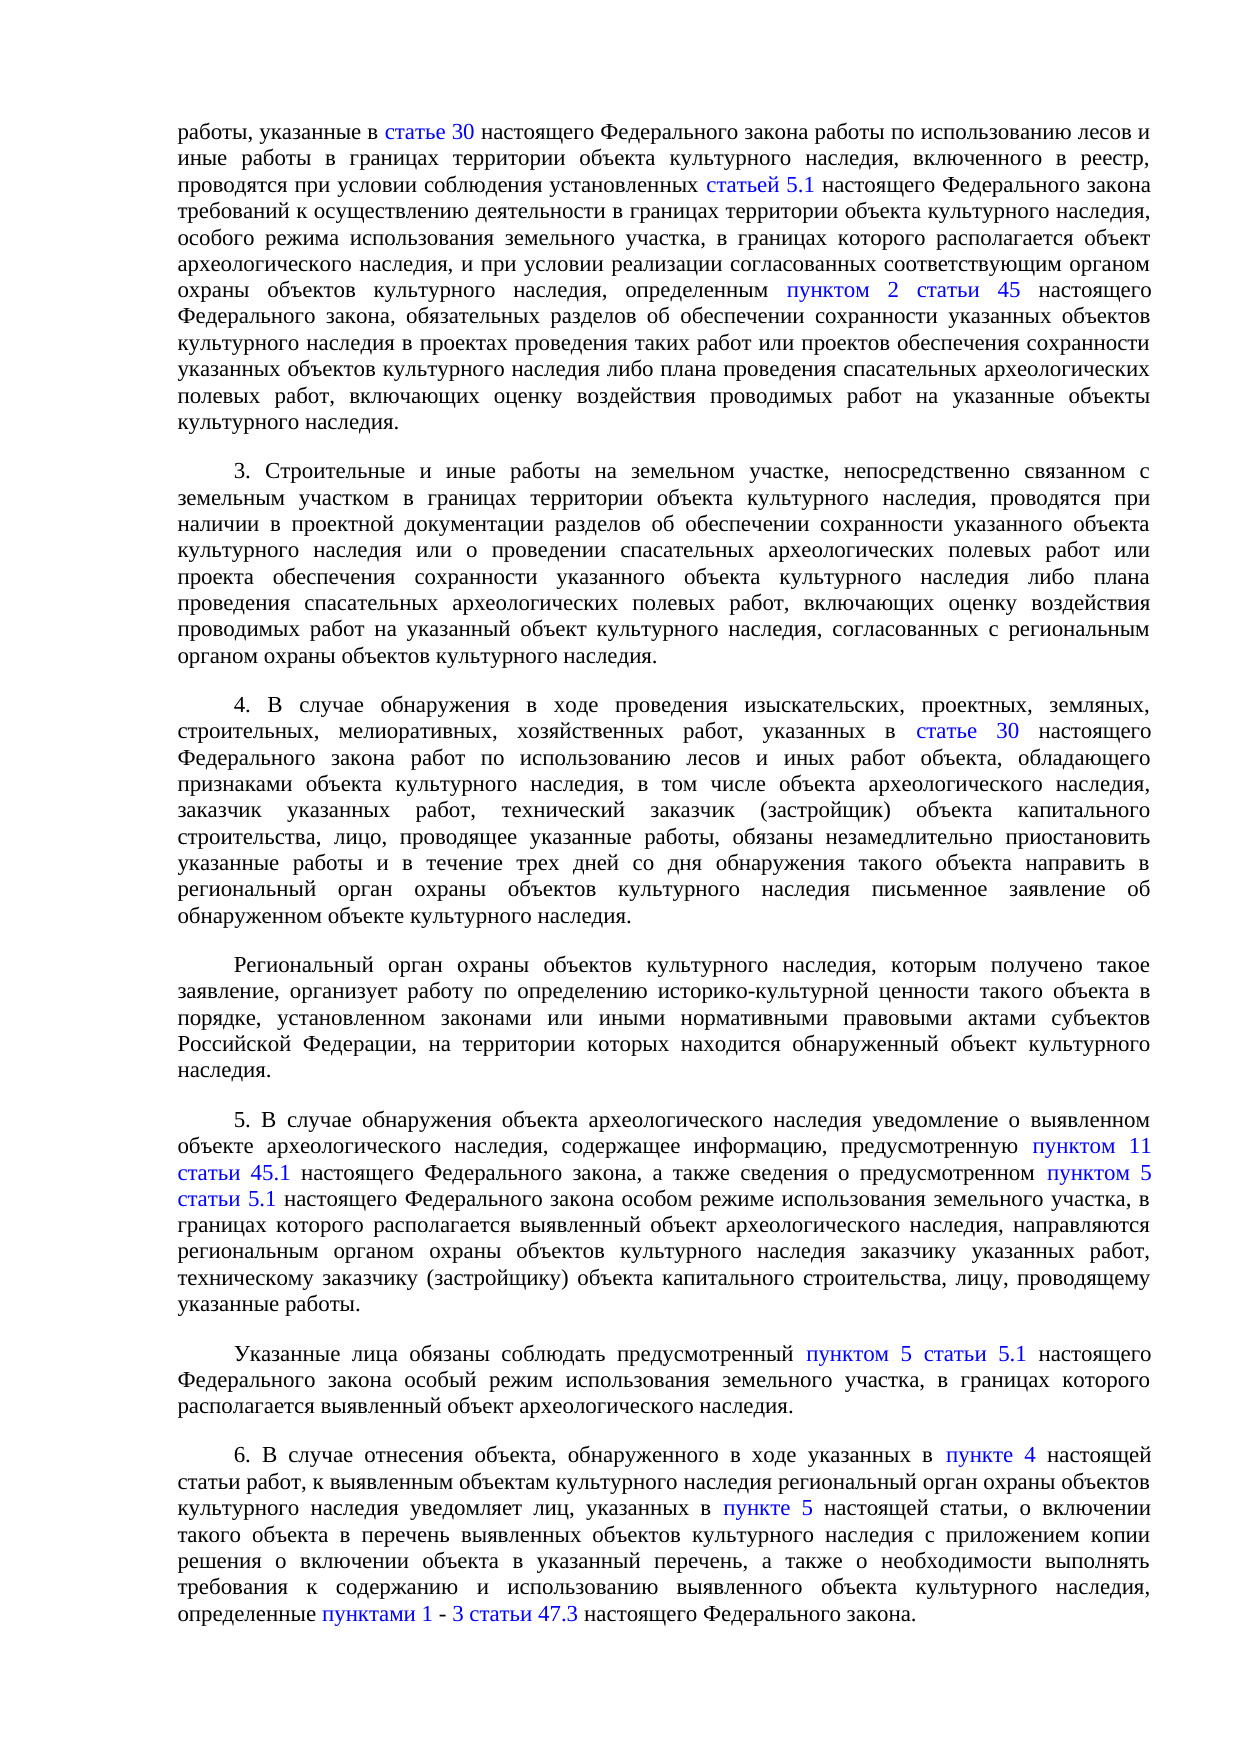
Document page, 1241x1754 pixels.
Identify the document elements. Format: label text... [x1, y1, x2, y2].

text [177, 118, 1152, 434]
text 4. В случае обнаружения в ходе проведения изыскательских, проектных, земляных, строительных, мелиоративных, хозяйственных работ, указанных в статье 30 настоящего Федерального закона работ по использованию лесов и иных работ объекта, обладающего признаками объекта культурного наследия, в том числе объекта археологического наследия, заказчик указанных работ, технический заказчик (застройщик) объекта капитального строительства, лицо, проводящее указанные работы, обязаны незамедлительно приостановить указанные работы и в течение трех дней со дня обнаружения такого объекта направить в региональный орган охраны объектов культурного наследия письменное заявление об обнаруженном объекте культурного наследия. [177, 691, 1152, 928]
text 5. В случае обнаружения объекта археологического наследия уведомление о выявленном объекте археологического наследия, содержащее информацию, предусмотренную пунктом 11 статьи 45.1 настоящего Федерального закона, а также сведения о предусмотренном пунктом 5 статьи 5.1 настоящего Федерального закона особом режиме использования земельного участка, в границах которого располагается выявленный объект археологического наследия, направляются региональным органом охраны объектов культурного наследия заказчику указанных работ, техническому заказчику (застройщику) объекта капитального строительства, лицу, проводящему указанные работы. [177, 1106, 1152, 1317]
text Региональный орган охраны объектов культурного наследия, которым получено такое заявление, организует работу по определению историко-культурной ценности такого объекта в порядке, установленном законами или иными нормативными правовыми актами субъектов Российской Федерации, на территории которых находится обнаруженный объект культурного наследия. [177, 951, 1152, 1083]
text Указанные лица обязаны соблюдать предусмотренный пунктом 5 статьи 5.1 настоящего Федерального закона особый режим использования земельного участка, в границах которого располагается выявленный объект археологического наследия. [177, 1339, 1152, 1419]
text 3. Строительные и иные работы на земельном участке, непосредственно связанном с земельным участком в границах территории объекта культурного наследия, проводятся при наличии в проектной документации разделов об обеспечении сохранности указанного объекта культурного наследия или о проведении спасательных археологических полевых работ или проекта обеспечения сохранности указанного объекта культурного наследия либо плана проведения спасательных археологических полевых работ, включающих оценку воздействия проводимых работ на указанный объект культурного наследия, согласованных с региональным органом охраны объектов культурного наследия. [177, 457, 1152, 668]
text 6. В случае отнесения объекта, обнаруженного в ходе указанных в пункте 4 настоящей статьи работ, к выявленным объектам культурного наследия региональный орган охраны объектов культурного наследия уведомляет лиц, указанных в пункте 5 настоящей статьи, о включении такого объекта в перечень выявленных объектов культурного наследия с приложением копии решения о включении объекта в указанный перечень, а также о необходимости выполнять требования к содержанию и использованию выявленного объекта культурного наследия, определенные пунктами 1 - 3 статьи 47.3 настоящего Федерального закона. [177, 1442, 1152, 1626]
